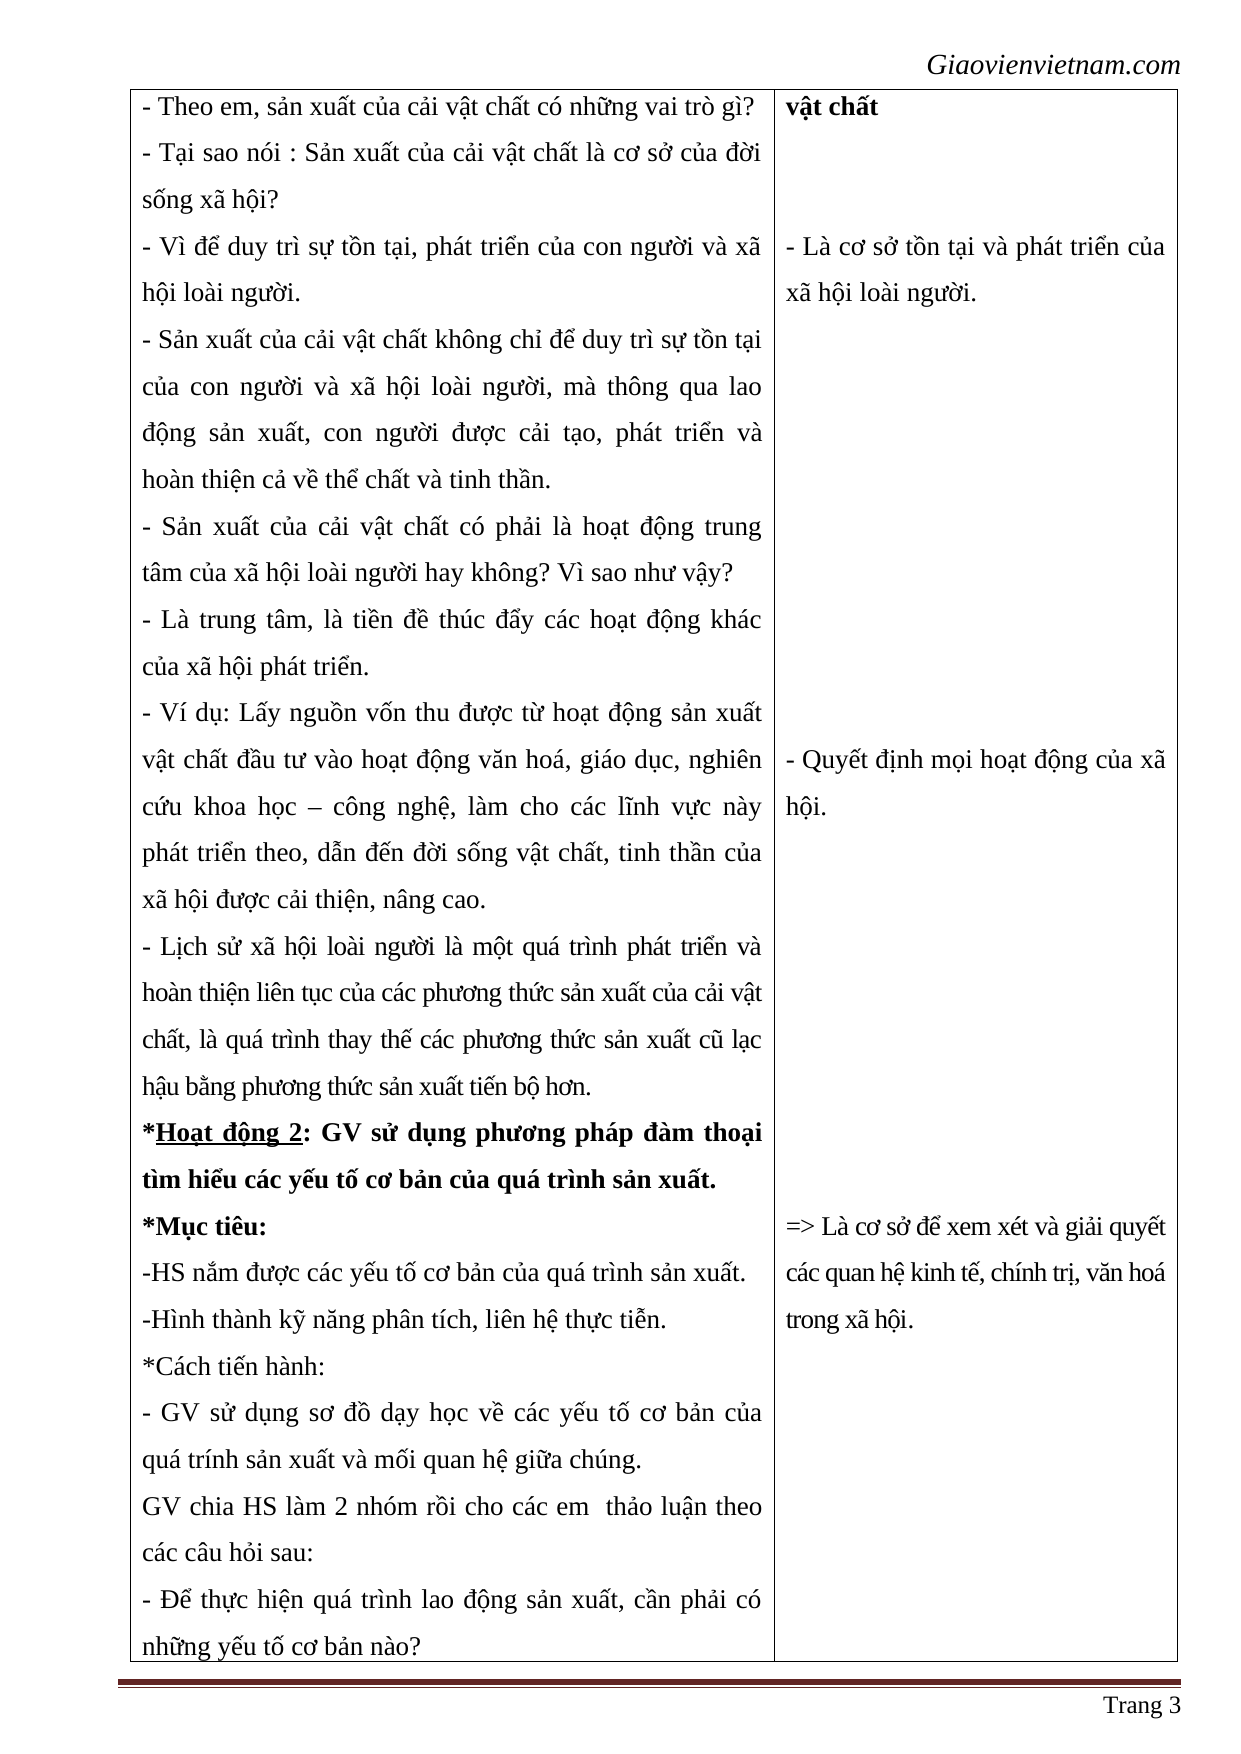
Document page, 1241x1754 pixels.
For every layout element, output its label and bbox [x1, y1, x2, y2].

table_cell [131, 90, 774, 1661]
table_cell [775, 90, 1177, 1661]
